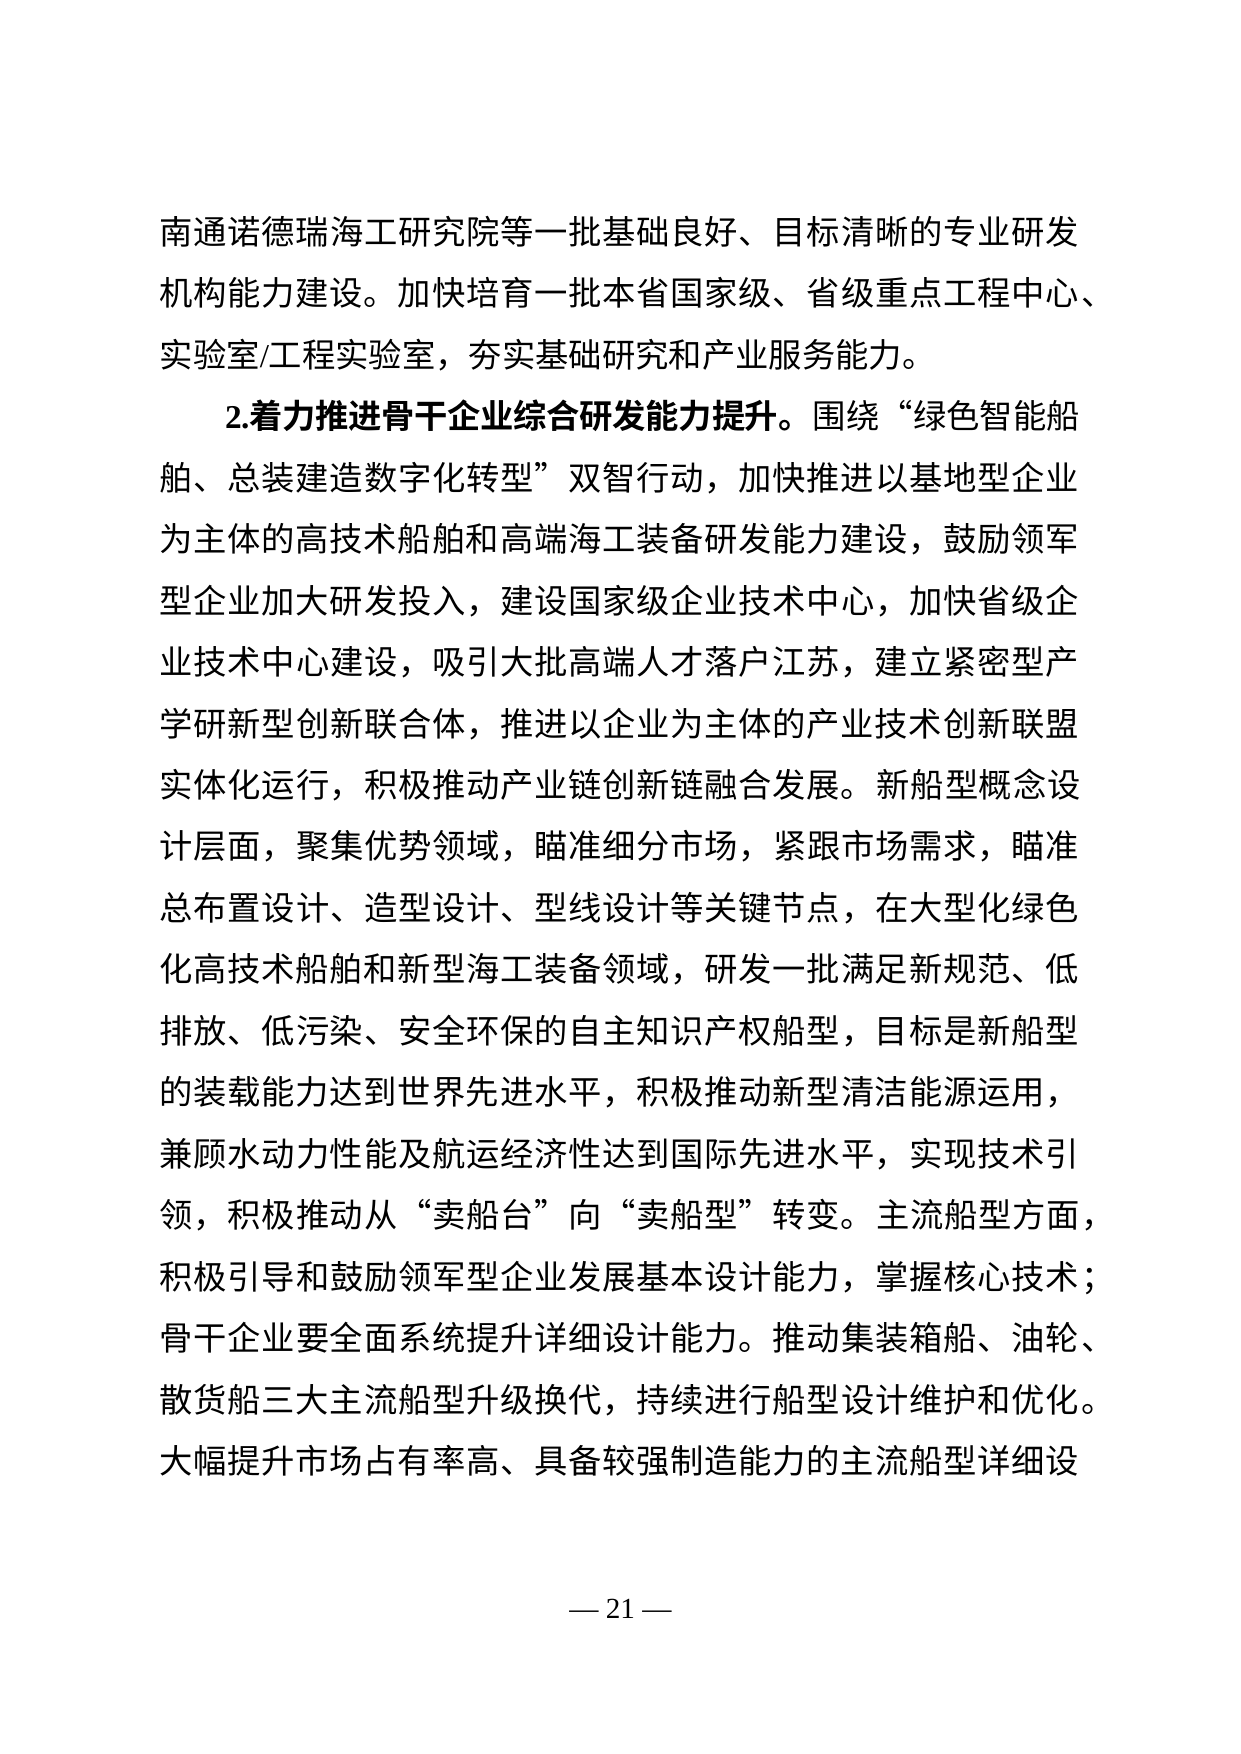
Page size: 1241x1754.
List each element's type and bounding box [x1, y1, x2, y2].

text [159, 195, 1081, 379]
text [159, 379, 1081, 1486]
